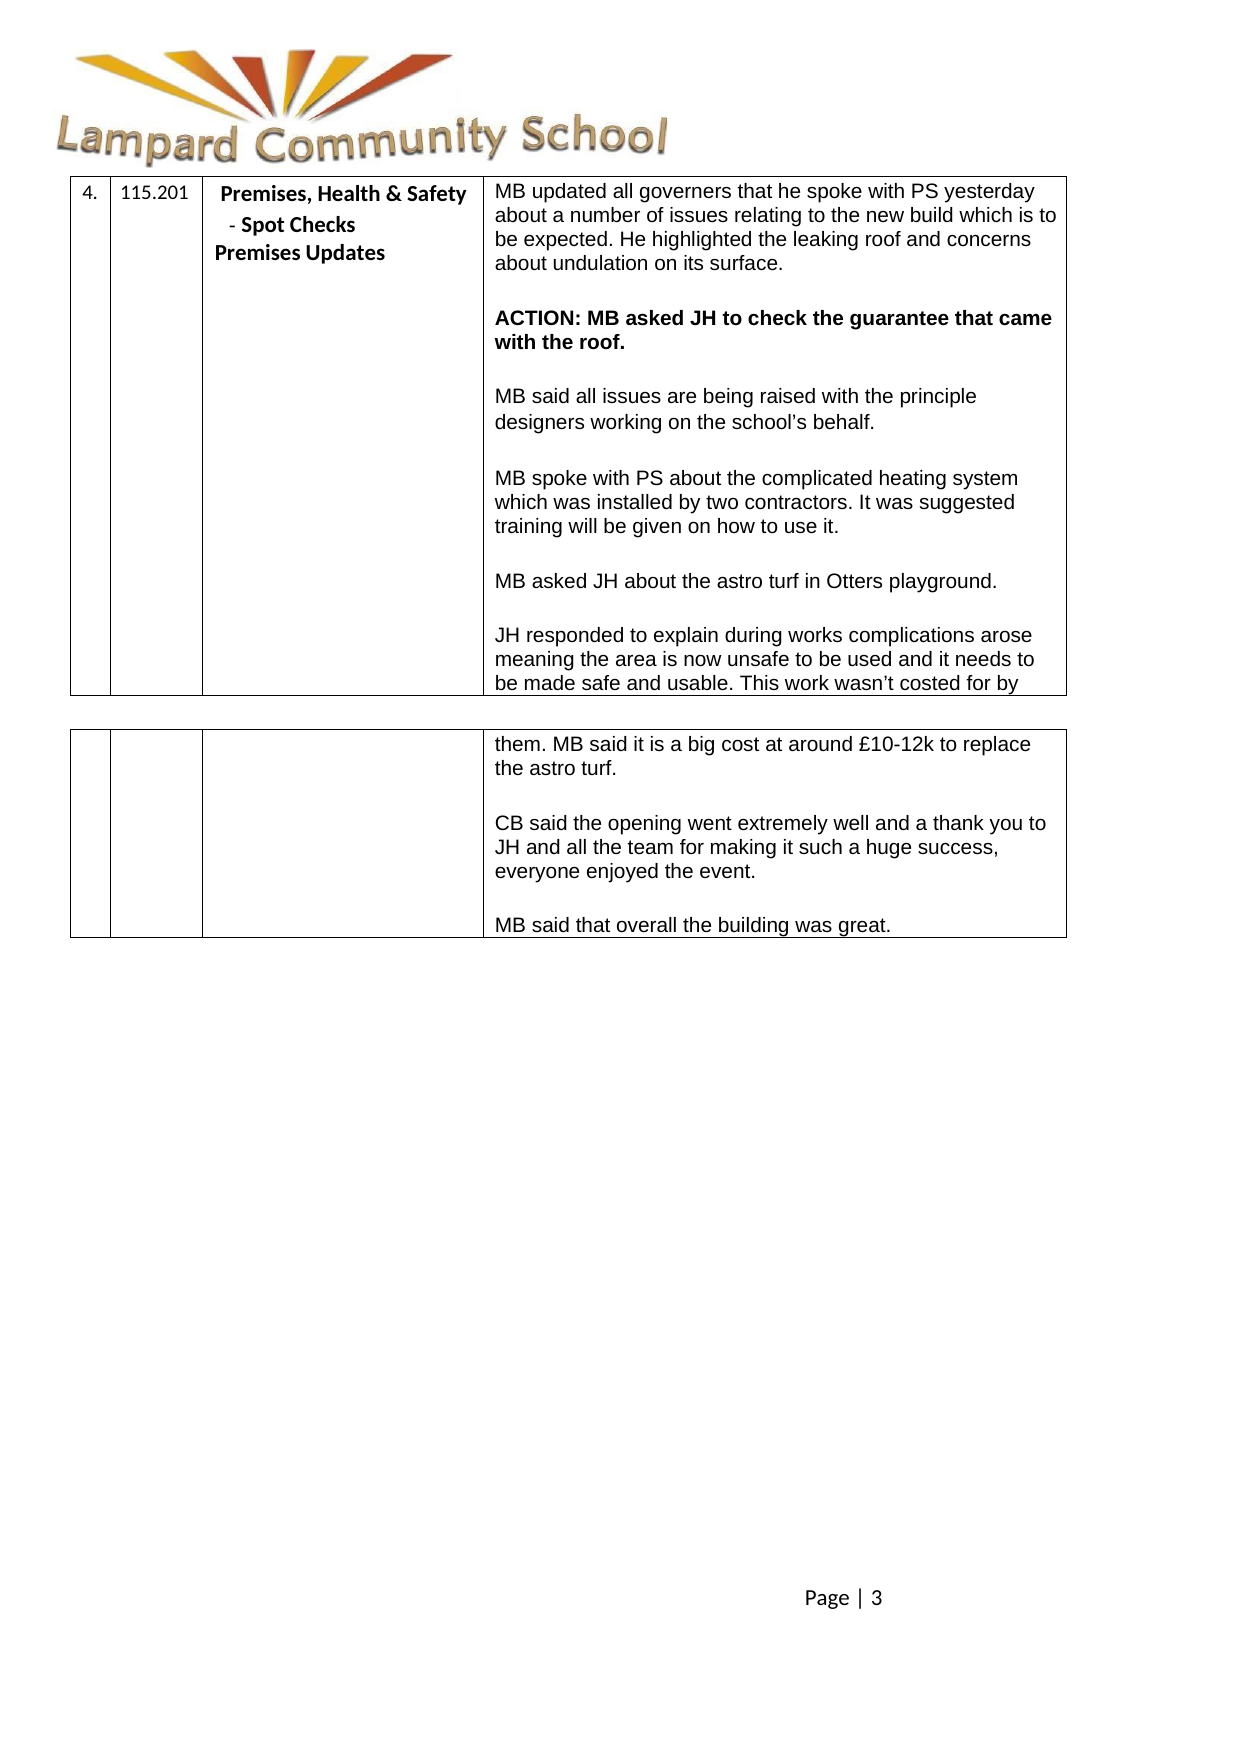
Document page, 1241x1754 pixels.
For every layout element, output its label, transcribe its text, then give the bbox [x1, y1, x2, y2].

table_header [111, 730, 202, 937]
table_header [71, 730, 110, 937]
picture [51, 49, 668, 168]
table_cell Premises, Health & Safety - Spot Checks Premises Updates [203, 177, 483, 695]
table_cell 115.201 [111, 177, 202, 695]
table_cell MB updated all governers that he spoke with PS yesterday about a number of issues relating to the new build which is to be expected. He highlighted the leaking roof and concerns about undulation on its surface. ACTION: MB asked JH to check the guarantee that came with the roof. MB said all issues are being raised with the principle designers working on the school’s behalf. MB spoke with PS about the complicated heating system which was installed by two contractors. It was suggested training will be given on how to use it. MB asked JH about the astro turf in Otters playground. JH responded to explain during works complications arose meaning the area is now unsafe to be used and it needs to be made safe and usable. This work wasn’t costed for by [484, 177, 1066, 695]
table_cell 4. [71, 177, 110, 695]
table_header [203, 730, 483, 937]
table_header them. MB said it is a big cost at around £10-12k to replace the astro turf. CB said the opening went extremely well and a thank you to JH and all the team for making it such a huge success, everyone enjoyed the event. MB said that overall the building was great. [484, 730, 1066, 937]
